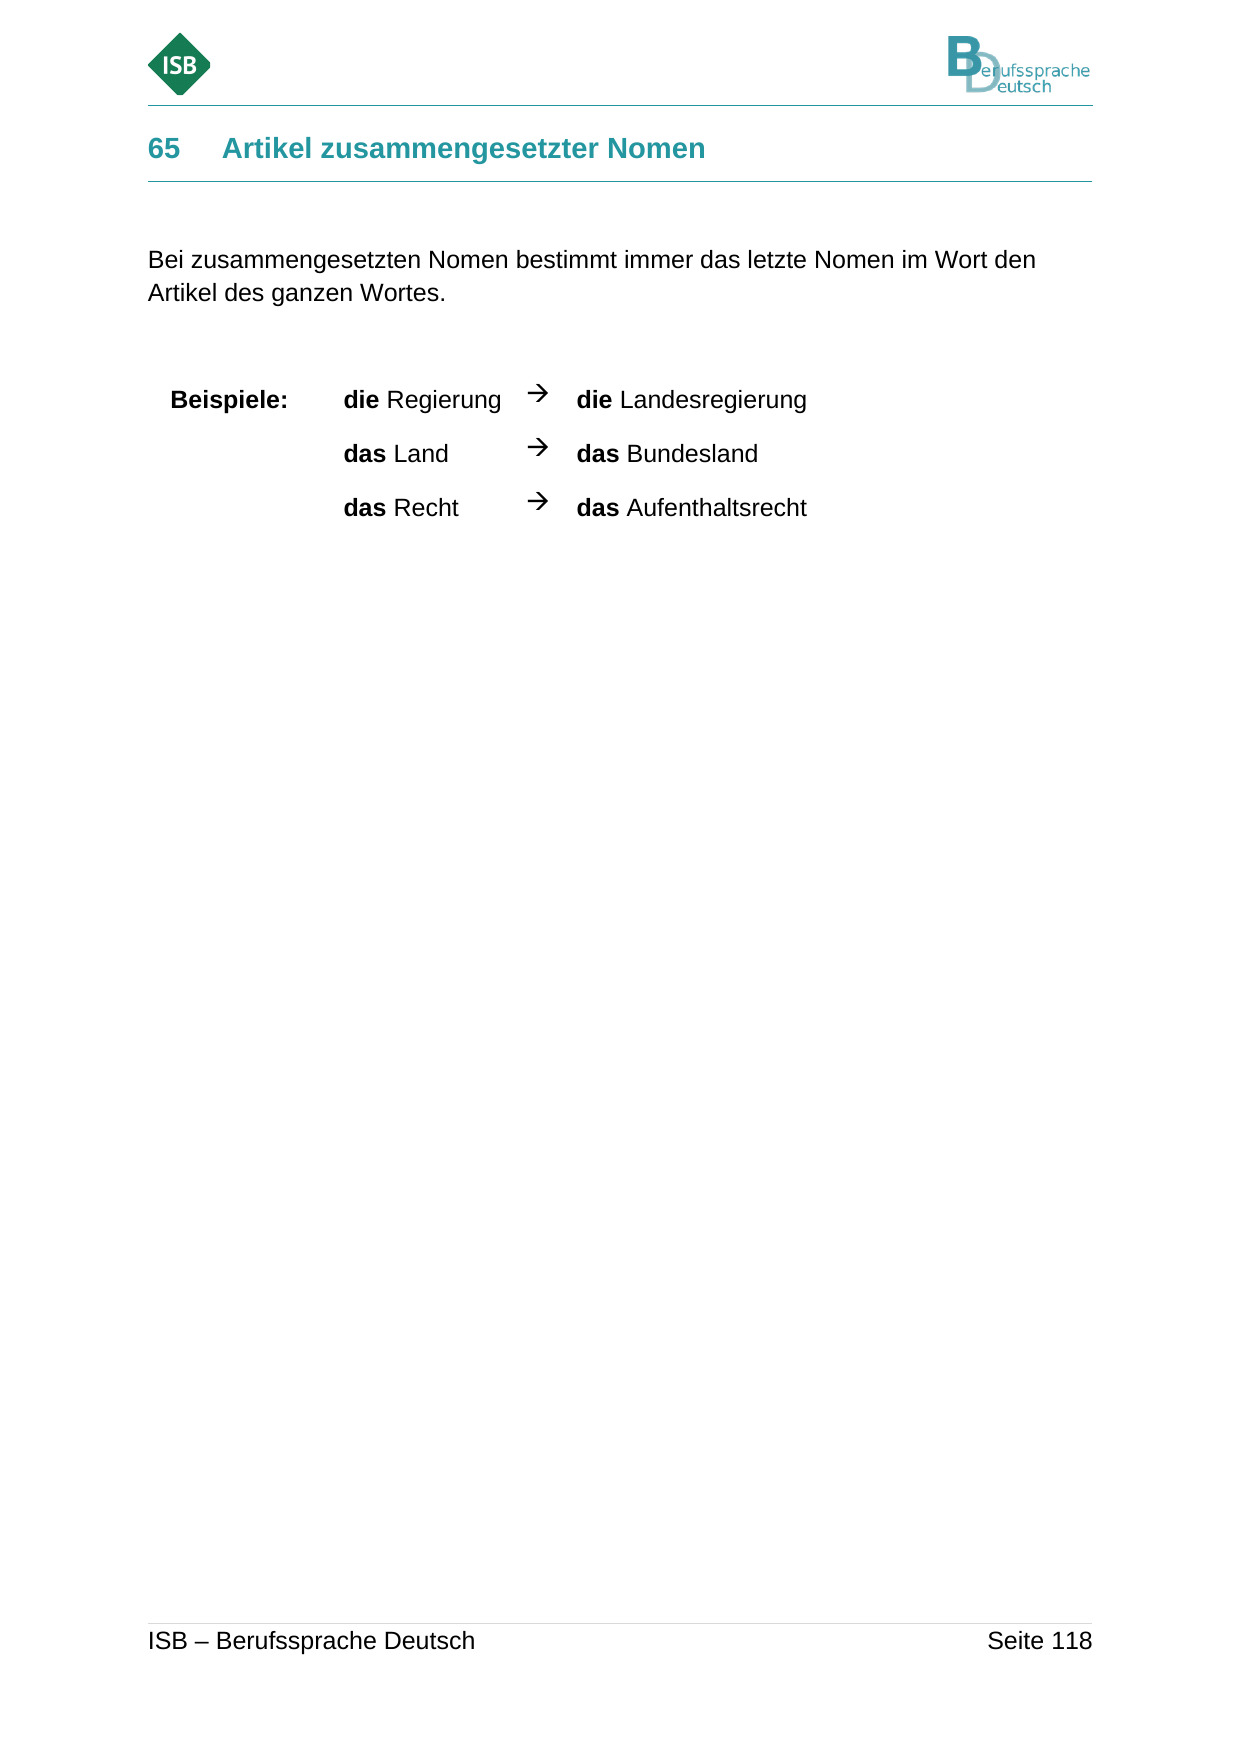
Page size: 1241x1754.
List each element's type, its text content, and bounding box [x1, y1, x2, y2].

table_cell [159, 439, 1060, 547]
picture [948, 36, 1090, 93]
picture [147, 32, 211, 96]
text Bei zusammengesetzten Nomen bestimmt immer das letzte Nomen im Wort den Artikel des ganzen Wortes. [148, 244, 1092, 306]
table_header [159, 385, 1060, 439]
subtitle Artikel zusammengesetzter Nomen [148, 131, 1092, 181]
